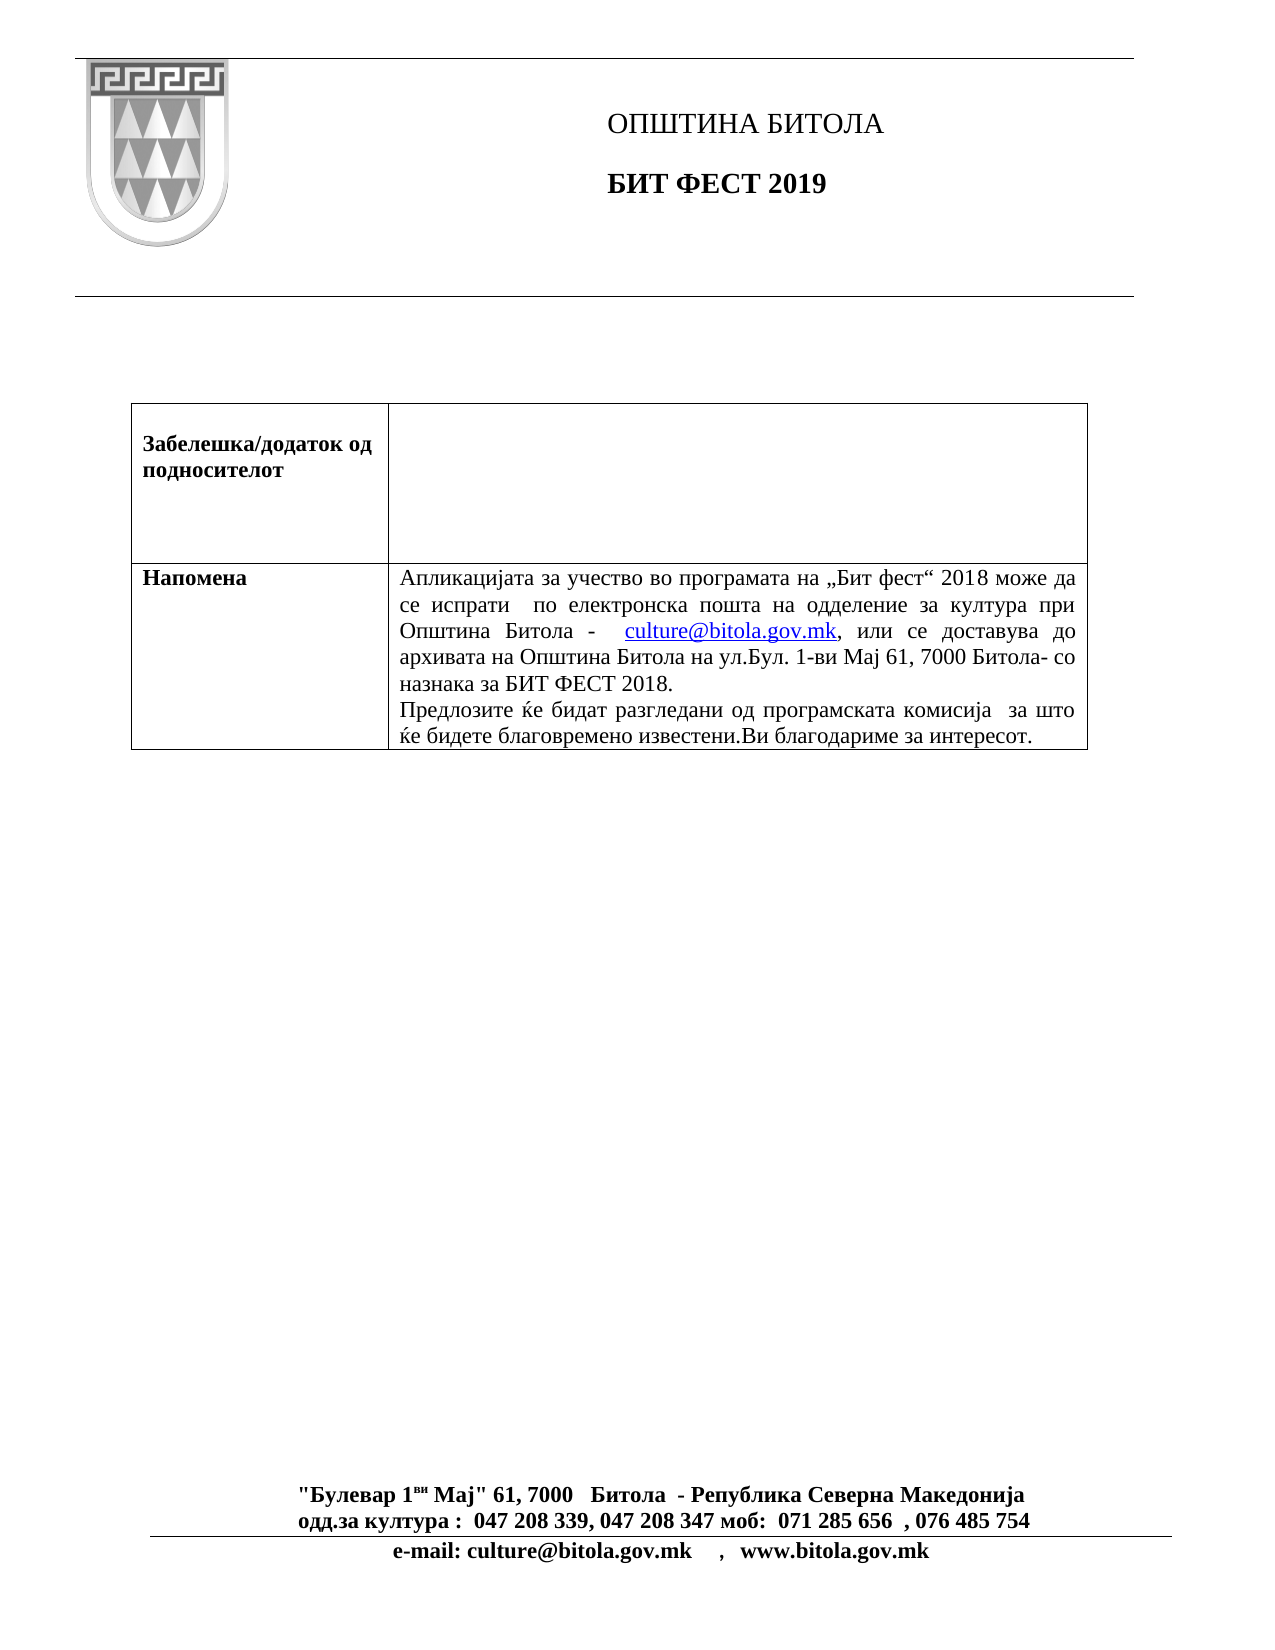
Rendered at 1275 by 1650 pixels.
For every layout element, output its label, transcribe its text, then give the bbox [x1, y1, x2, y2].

table_cell Напомена [132, 564, 388, 749]
table_cell Апликацијата за учество во програмата на „Бит фест“ 2018 може да се испрати по електронска пошта на одделение за култура при Општина Битола - culture@bitola.gov.mk, или се доставува до архивата на Општина Битола на ул.Бул. 1-ви Мај 61, 7000 Битола- со назнака за БИТ ФЕСТ 2018. Предлозите ќе бидат разгледани од програмската комисија за што ќе бидете благовремено известени.Ви благодариме за интересот. [389, 564, 1087, 749]
table_cell [389, 404, 1087, 563]
picture [86, 59, 229, 247]
table_cell Забелешка/додаток од подносителот [132, 404, 388, 563]
